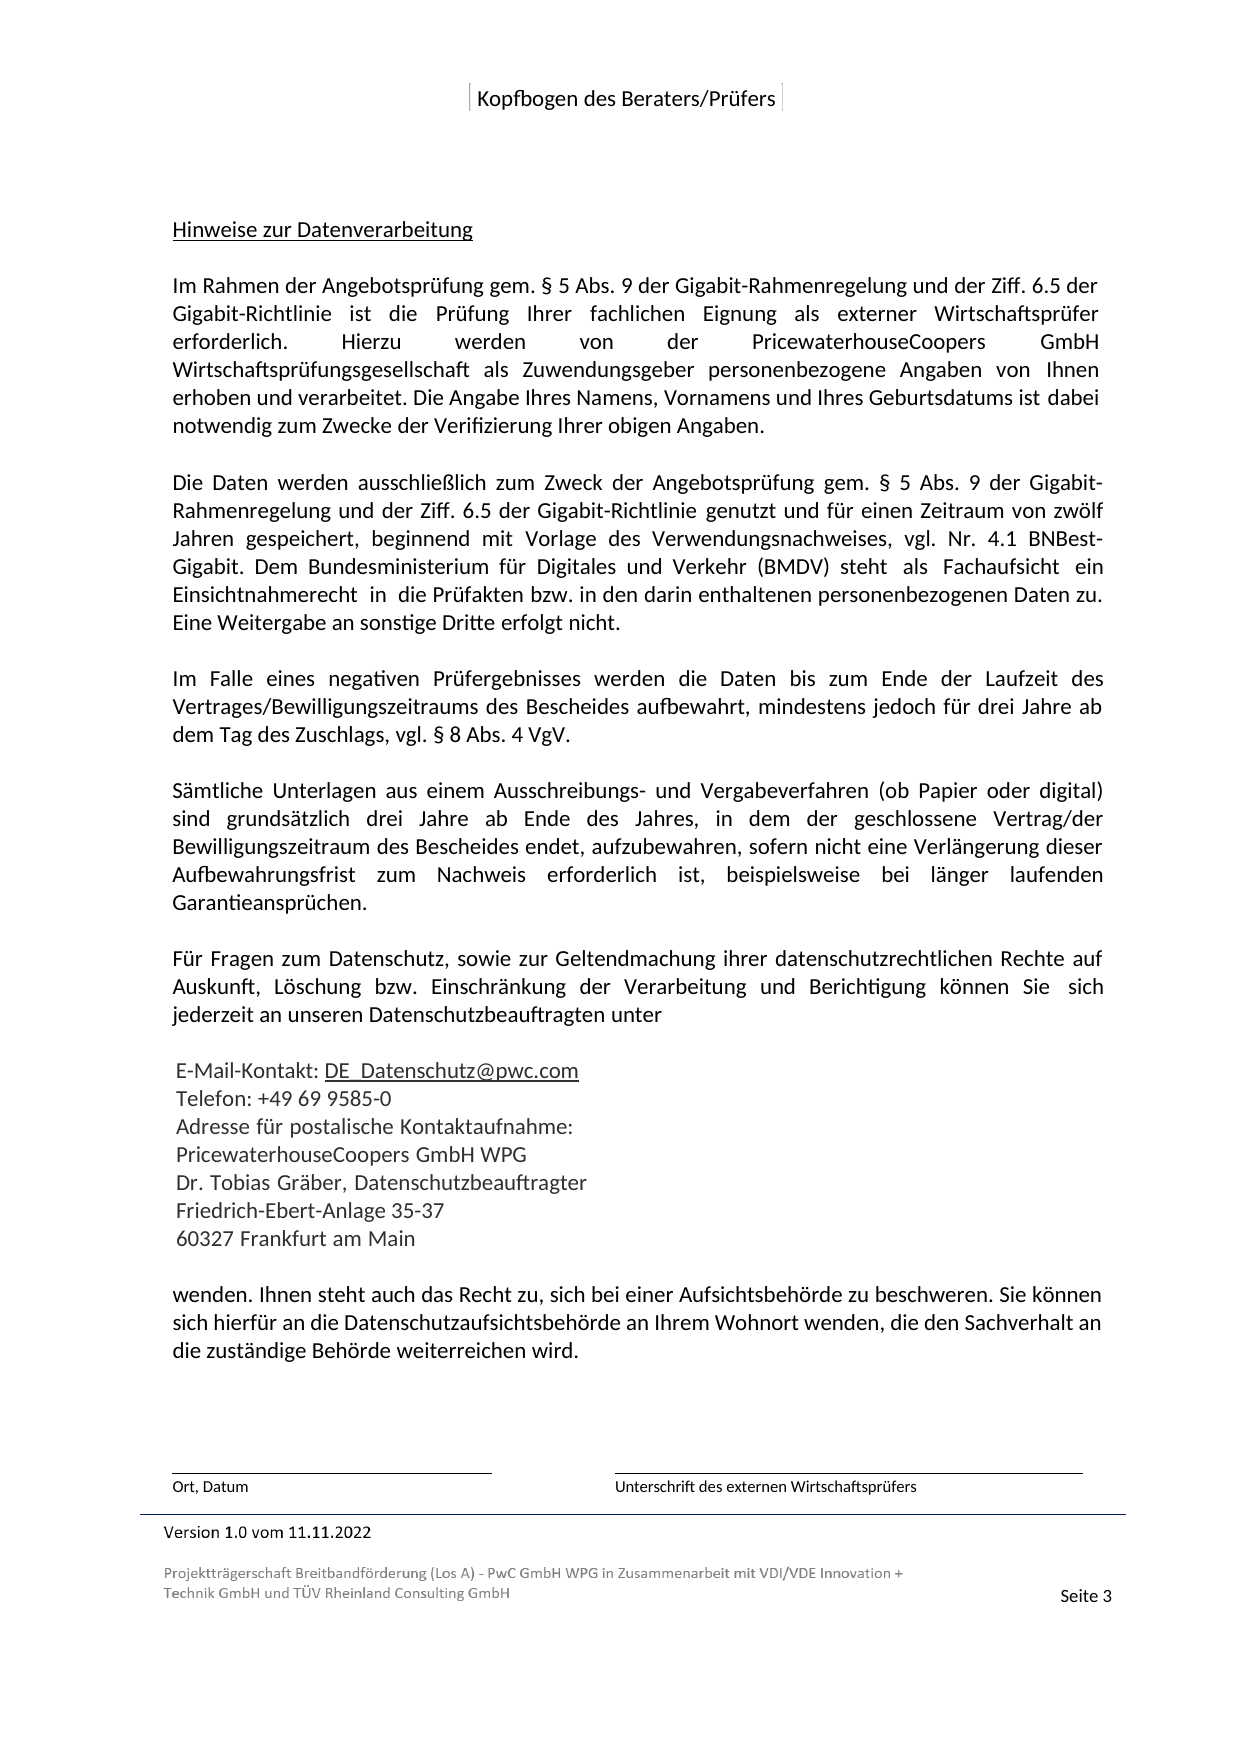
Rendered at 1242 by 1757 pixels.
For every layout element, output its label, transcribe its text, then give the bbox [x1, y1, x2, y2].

text Für Fragen zum Datenschutz, sowie zur Geltendmachung ihrer datenschutzrechtlichen Rechte auf Auskunft, Löschung bzw. Einschränkung der Verarbeitung und Berichtigung können Sie sich jederzeit an unseren Datenschutzbeauftragten unter [172, 944, 1104, 1028]
text wenden. Ihnen steht auch das Recht zu, sich bei einer Aufsichtsbehörde zu beschweren. Sie können sich hierfür an die Datenschutzaufsichtsbehörde an Ihrem Wohnort wenden, die den Sachverhalt an die zuständige Behörde weiterreichen wird. [172, 1280, 1104, 1364]
text PricewaterhouseCoopers GmbH WPG [176, 1140, 1117, 1168]
text Die Daten werden ausschließlich zum Zweck der Angebotsprüfung gem. § 5 Abs. 9 der Gigabit-Rahmenregelung und der Ziff. 6.5 der Gigabit-Richtlinie genutzt und für einen Zeitraum von zwölf Jahren gespeichert, beginnend mit Vorlage des Verwendungsnachweises, vgl. Nr. 4.1 BNBest-Gigabit. Dem Bundesministerium für Digitales und Verkehr (BMDV) steht als Fachaufsicht ein Einsichtnahmerecht in die Prüfakten bzw. in den darin enthaltenen personenbezogenen Daten zu. Eine Weitergabe an sonstige Dritte erfolgt nicht. [172, 468, 1104, 636]
text E-Mail-Kontakt: DE_Datenschutz@pwc.com Telefon: +49 69 9585-0 [176, 1056, 590, 1112]
text Im Rahmen der Angebotsprüfung gem. § 5 Abs. 9 der Gigabit-Rahmenregelung und der Ziff. 6.5 der Gigabit-Richtlinie ist die Prüfung Ihrer fachlichen Eignung als externer Wirtschaftsprüfer erforderlich. Hierzu werden von der PricewaterhouseCoopers GmbH Wirtschaftsprüfungsgesellschaft als Zuwendungsgeber personenbezogene Angaben von Ihnen erhoben und verarbeitet. Die Angabe Ihres Namens, Vornamens und Ihres Geburtsdatums ist dabei notwendig zum Zwecke der Verifizierung Ihrer obigen Angaben. [172, 271, 1099, 439]
text Sämtliche Unterlagen aus einem Ausschreibungs- und Vergabeverfahren (ob Papier oder digital) sind grundsätzlich drei Jahre ab Ende des Jahres, in dem der geschlossene Vertrag/der Bewilligungszeitraum des Bescheides endet, aufzubewahren, sofern nicht eine Verlängerung dieser Aufbewahrungsfrist zum Nachweis erforderlich ist, beispielsweise bei länger laufenden Garantieansprüchen. [172, 776, 1104, 916]
text 60327 Frankfurt am Main [176, 1224, 1117, 1252]
text Im Falle eines negativen Prüfergebnisses werden die Daten bis zum Ende der Laufzeit des Vertrages/Bewilligungszeitraums des Bescheides aufbewahrt, mindestens jedoch für drei Jahre ab dem Tag des Zuschlags, vgl. § 8 Abs. 4 VgV. [172, 664, 1104, 748]
picture [160, 1524, 905, 1603]
text Ort, Datum Unterschrift des externen Wirtschaftsprüfers [172, 1472, 1117, 1496]
text Adresse für postalische Kontaktaufnahme: [176, 1112, 1117, 1140]
text Hinweise zur Datenverarbeitung [172, 216, 1117, 244]
text Dr. Tobias Gräber, Datenschutzbeauftragter Friedrich-Ebert-Anlage 35-37 [176, 1168, 590, 1224]
